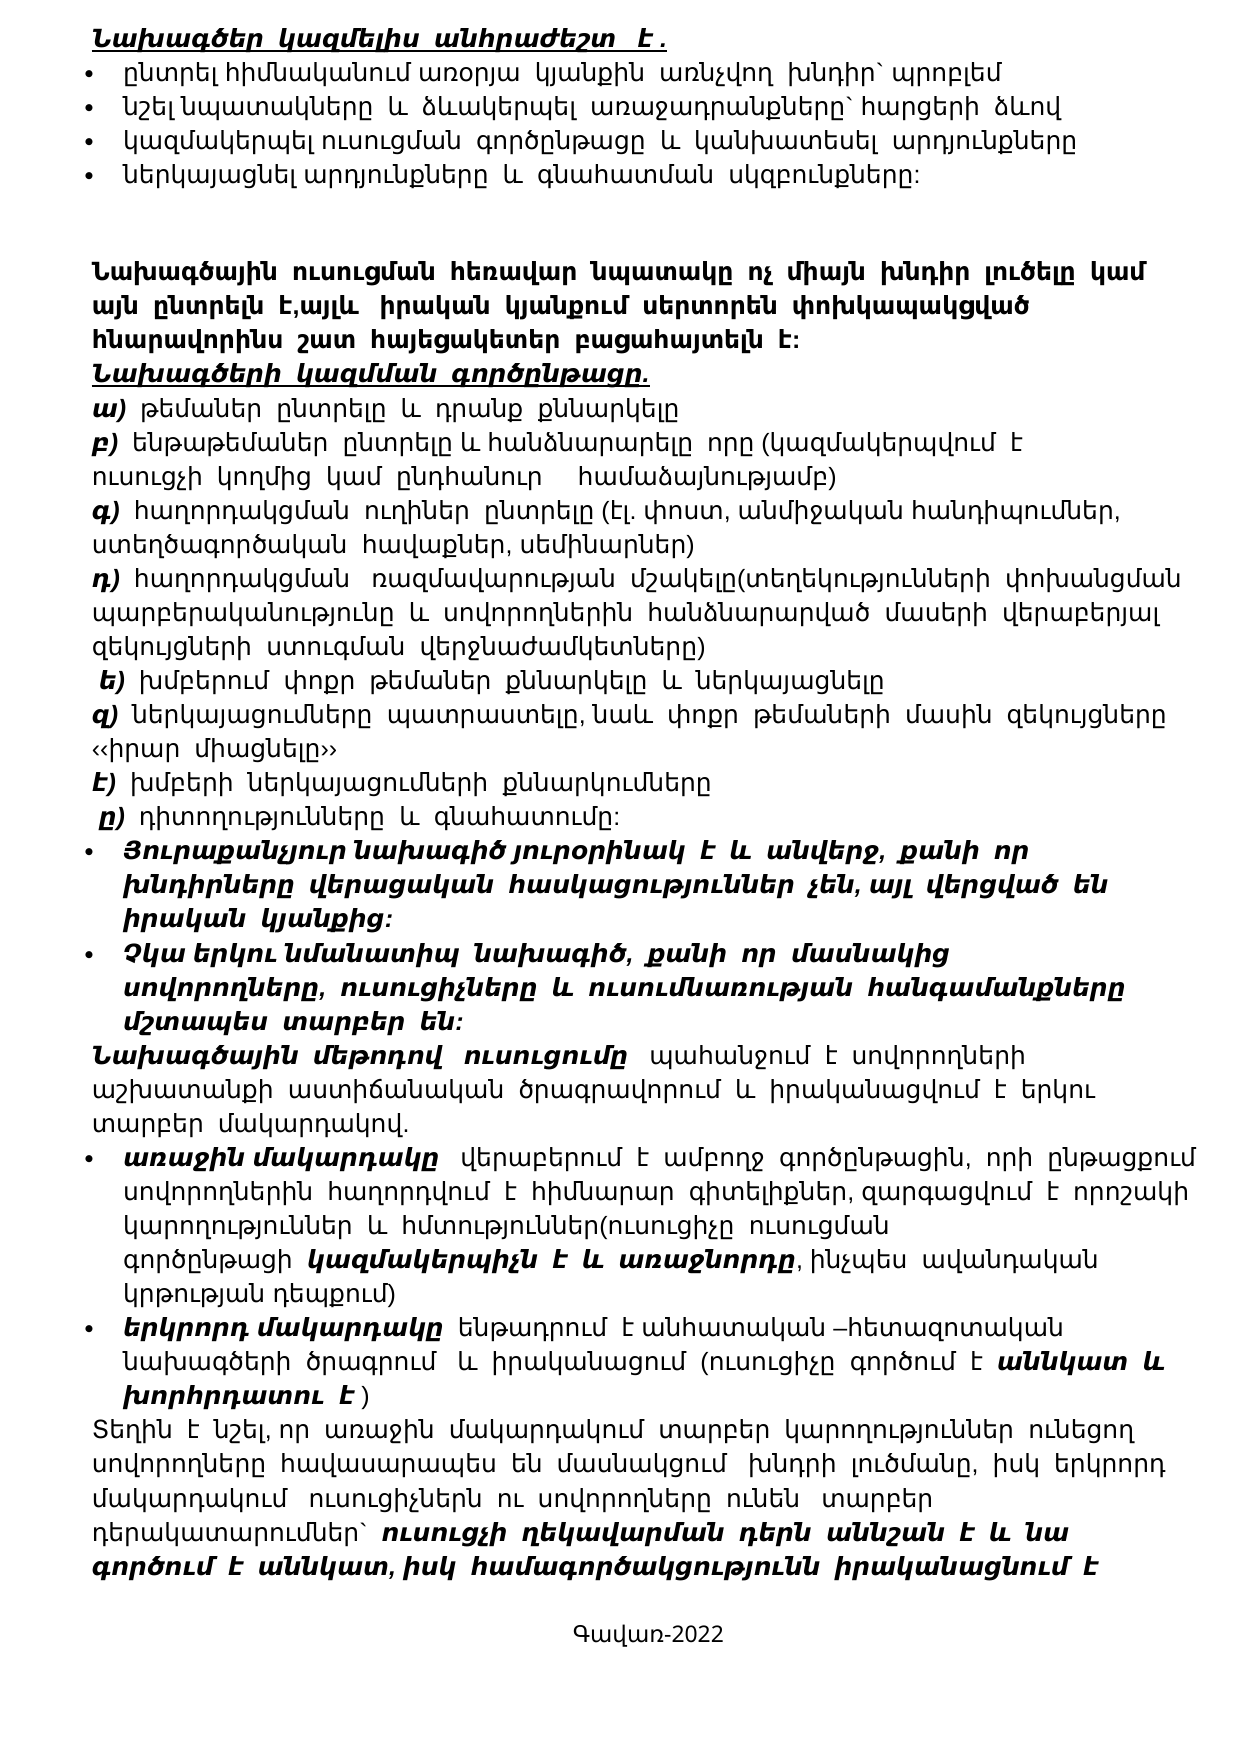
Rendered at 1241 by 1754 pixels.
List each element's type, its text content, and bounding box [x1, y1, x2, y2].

text Նախագծեր կազմելիս անհրաժեշտ է . [92, 21, 1205, 55]
text դ) հաղորդակցման ռազմավարության մշակելը(տեղեկությունների փոխանցման պարբերականությունը և սովորողներին հանձնարարված մասերի վերաբերյալ զեկույցների ստուգման վերջնաժամկետները) [92, 561, 1205, 663]
text Նախագծային ուսուցման հեռավար նպատակը ոչ միայն խնդիր լուծելը կամ այն ընտրելն է,այլև իրական կյանքում սերտորեն փոխկապակցված հնարավորինս շատ հայեցակետեր բացահայտելն է: [92, 254, 1205, 356]
text ե) խմբերում փոքր թեմաներ քննարկելը և ներկայացնելը [92, 663, 1205, 697]
list ներկայացնել արդյունքները և գնահատման սկզբունքները: [85, 157, 1205, 191]
list առաջին մակարդակը վերաբերում է ամբողջ գործընթացին, որի ընթացքում սովորողներին հաղորդվում է հիմնարար գիտելիքներ, զարգացվում է որոշակի կարողություններ և հմտություններ(ուսուցիչը ուսուցման գործընթացի կազմակերպիչն է և առաջնորդը, ինչպես ավանդական կրթության դեպքում) [85, 1139, 1205, 1310]
list երկրորդ մակարդակը ենթադրում է անհատական –հետազոտական նախագծերի ծրագրում և իրականացում (ուսուցիչը գործում է աննկատ և խորհրդատու է ) [85, 1310, 1205, 1412]
list Յուրաքանչյուր նախագիծ յուրօրինակ է և անվերջ, քանի որ խնդիրները վերացական հասկացություններ չեն, այլ վերցված են իրական կյանքից: [85, 833, 1205, 935]
text Նախագծերի կազմման գործընթացը. [92, 356, 1205, 390]
text բ) ենթաթեմաներ ընտրելը և հանձնարարելը որը (կազմակերպվում է ուսուցչի կողմից կամ ընդհանուր համաձայնությամբ) [92, 424, 1205, 492]
text գ) հաղորդակցման ուղիներ ընտրելը (էլ. փոստ, անմիջական հանդիպումներ, ստեղծագործական հավաքներ, սեմինարներ) [92, 492, 1205, 561]
text ա) թեմաներ ընտրելը և դրանք քննարկելը [92, 390, 1205, 424]
text Նախագծային մեթոդով ուսուցումը պահանջում է սովորողների աշխատանքի աստիճանական ծրագրավորում և իրականացվում է երկու տարբեր մակարդակով. [92, 1037, 1205, 1139]
list կազմակերպել ուսուցման գործընթացը և կանխատեսել արդյունքները [85, 123, 1205, 157]
list Չկա երկու նմանատիպ նախագիծ, քանի որ մասնակից սովորողները, ուսուցիչները և ուսումնառության հանգամանքները մշտապես տարբեր են: [85, 935, 1205, 1037]
text զ) ներկայացումները պատրաստելը, նաև փոքր թեմաների մասին զեկույցները ‹‹իրար միացնելը›› [92, 697, 1205, 765]
list ընտրել հիմնականում առօրյա կյանքին առնչվող խնդիր` պրոբլեմ [85, 55, 1205, 89]
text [92, 1412, 1205, 1582]
list նշել նպատակները և ձևակերպել առաջադրանքները` հարցերի ձևով [85, 89, 1205, 123]
text է) խմբերի ներկայացումների քննարկումները [92, 765, 1205, 799]
text ը) դիտողությունները և գնահատումը: [92, 799, 1205, 833]
